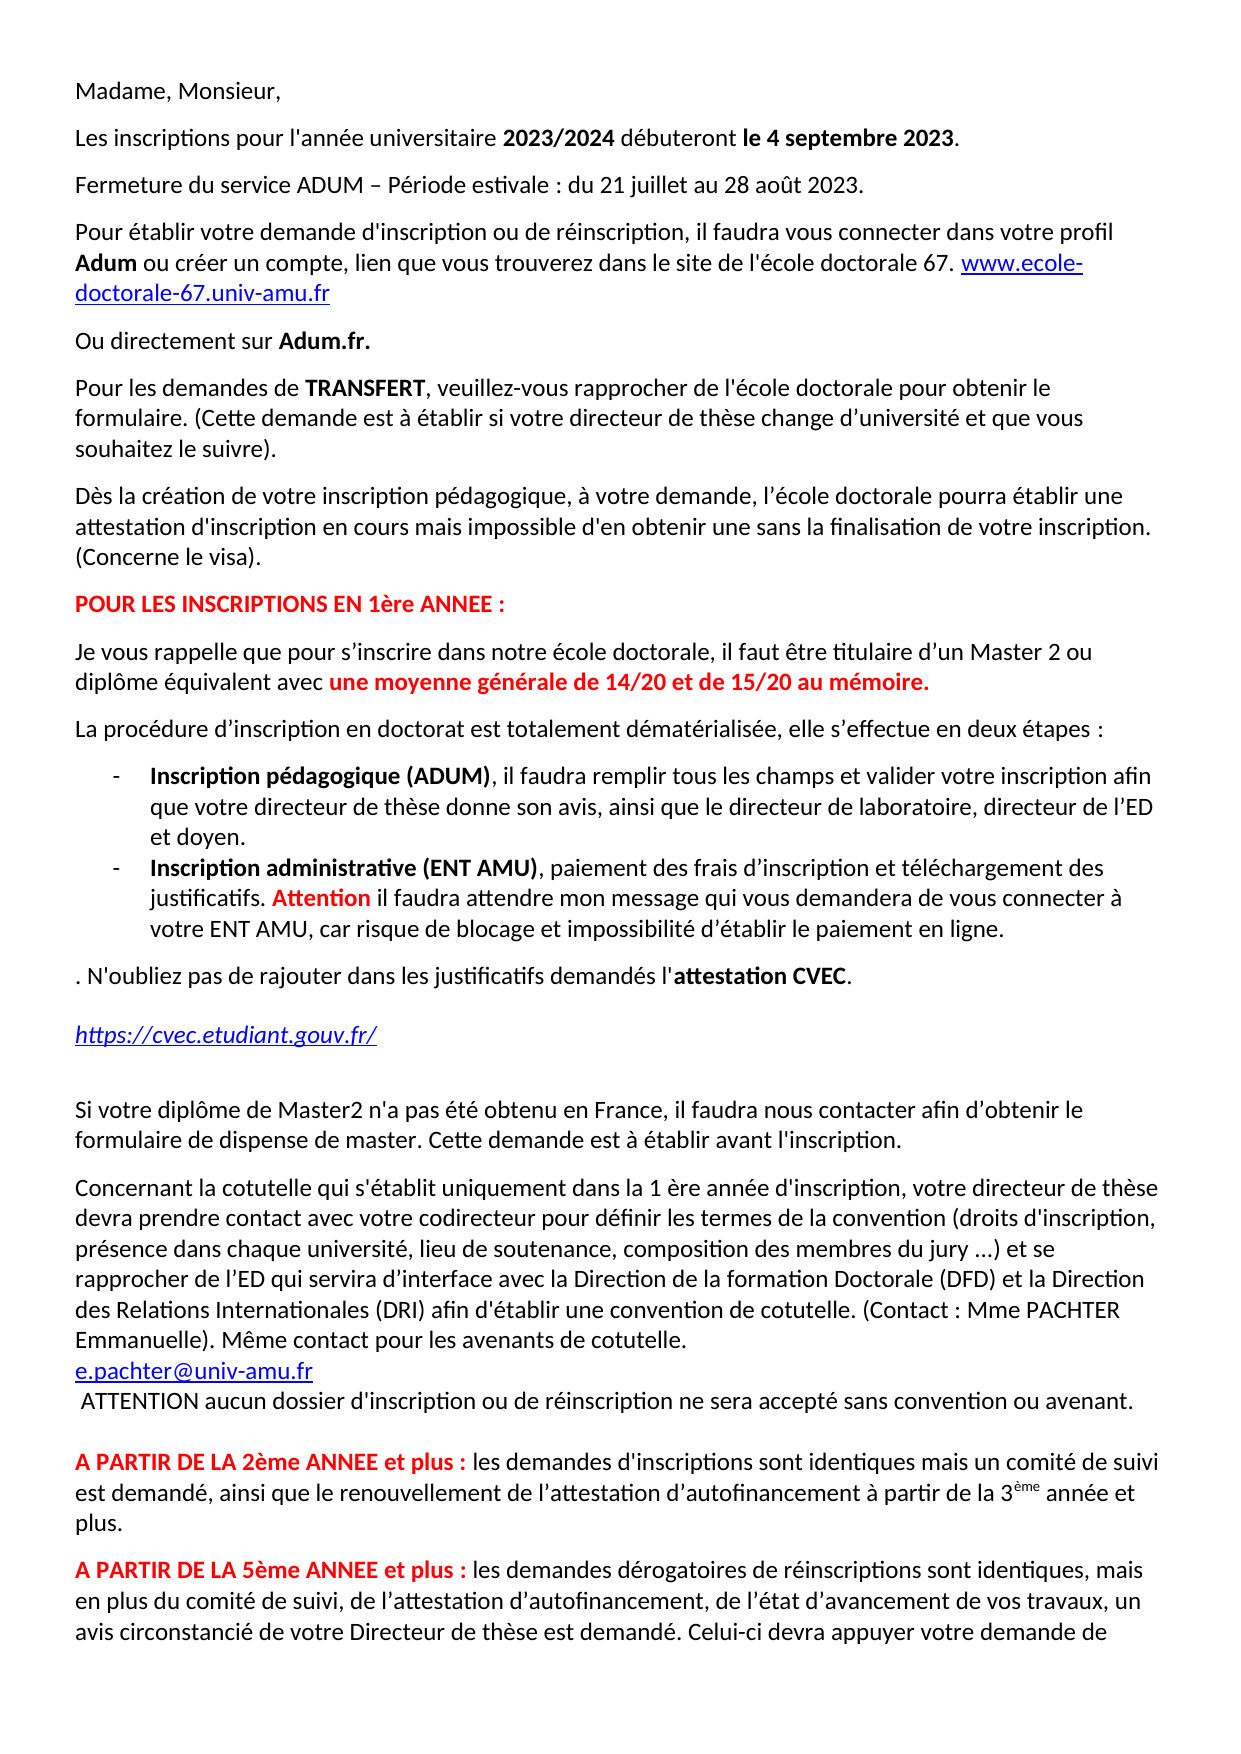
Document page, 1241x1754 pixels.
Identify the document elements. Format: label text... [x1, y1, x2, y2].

text Madame, Monsieur, [75, 75, 1165, 106]
text Concernant la cotutelle qui s'établit uniquement dans la 1 ère année d'inscription, votre directeur de thèse devra prendre contact avec votre codirecteur pour définir les termes de la convention (droits d'inscription, présence dans chaque université, lieu de soutenance, composition des membres du jury ...) et se rapprocher de l’ED qui servira d’interface avec la Direction de la formation Doctorale (DFD) et la Direction des Relations Internationales (DRI) afin d'établir une convention de cotutelle. (Contact : Mme PACHTER Emmanuelle). Même contact pour les avenants de cotutelle. [75, 1172, 1165, 1355]
text Si votre diplôme de Master2 n'a pas été obtenu en France, il faudra nous contacter afin d’obtenir le formulaire de dispense de master. Cette demande est à établir avant l'inscription. [75, 1094, 1165, 1155]
text https://cvec.etudiant.gouv.fr/ [75, 1019, 1165, 1049]
text e.pachter@univ-amu.fr [75, 1355, 1165, 1385]
list Inscription administrative (ENT AMU), paiement des frais d’inscription et téléchargement des justificatifs. Attention il faudra attendre mon message qui vous demandera de vous connecter à votre ENT AMU, car risque de blocage et impossibilité d’établir le paiement en ligne. [112, 852, 1165, 944]
text POUR LES INSCRIPTIONS EN 1ère ANNEE : [75, 588, 1165, 619]
text Fermeture du service ADUM – Période estivale : du 21 juillet au 28 août 2023. [75, 169, 1165, 200]
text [75, 1555, 1165, 1646]
text Je vous rappelle que pour s’inscrire dans notre école doctorale, il faut être titulaire d’un Master 2 ou diplôme équivalent avec une moyenne générale de 14/20 et de 15/20 au mémoire. [75, 636, 1165, 697]
text Les inscriptions pour l'année universitaire 2023/2024 débuteront le 4 septembre 2023. [75, 122, 1165, 153]
text A PARTIR DE LA 2ème ANNEE et plus : les demandes d'inscriptions sont identiques mais un comité de suivi est demandé, ainsi que le renouvellement de l’attestation d’autofinancement à partir de la 3ème année et plus. [75, 1446, 1165, 1538]
text Pour les demandes de TRANSFERT, veuillez-vous rapprocher de l'école doctorale pour obtenir le formulaire. (Cette demande est à établir si votre directeur de thèse change d’université et que vous souhaitez le suivre). [75, 372, 1165, 463]
text ATTENTION aucun dossier d'inscription ou de réinscription ne sera accepté sans convention ou avenant. [75, 1385, 1165, 1416]
text La procédure d’inscription en doctorat est totalement dématérialisée, elle s’effectue en deux étapes : [75, 713, 1165, 744]
text Pour établir votre demande d'inscription ou de réinscription, il faudra vous connecter dans votre profil Adum ou créer un compte, lien que vous trouverez dans le site de l'école doctorale 67. www.ecole-doctorale-67.univ-amu.fr [75, 217, 1165, 308]
text . N'oubliez pas de rajouter dans les justificatifs demandés l'attestation CVEC. [75, 960, 1165, 991]
text Dès la création de votre inscription pédagogique, à votre demande, l’école doctorale pourra établir une attestation d'inscription en cours mais impossible d'en obtenir une sans la finalisation de votre inscription. (Concerne le visa). [75, 480, 1165, 572]
list Inscription pédagogique (ADUM), il faudra remplir tous les champs et valider votre inscription afin que votre directeur de thèse donne son avis, ainsi que le directeur de laboratoire, directeur de l’ED et doyen. [112, 761, 1165, 852]
text Ou directement sur Adum.fr. [75, 325, 1165, 355]
